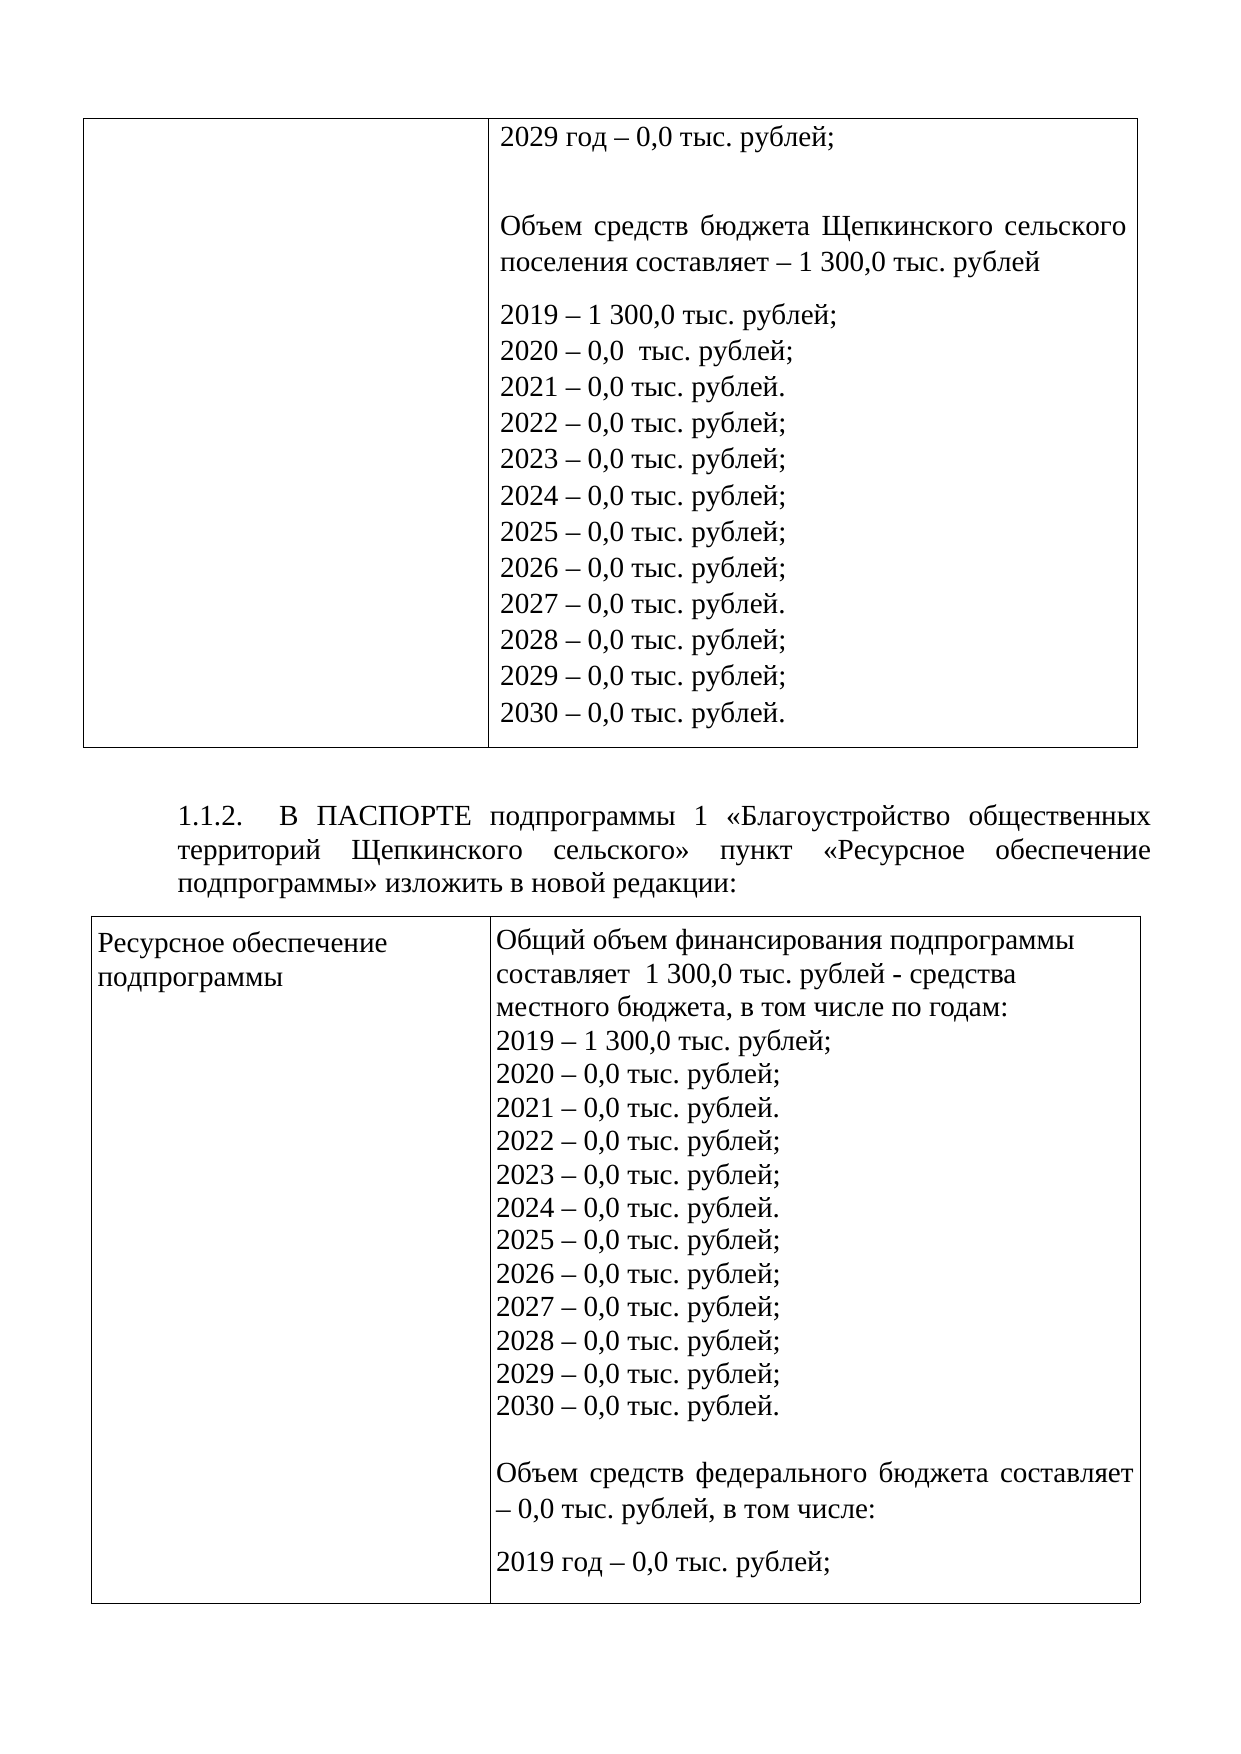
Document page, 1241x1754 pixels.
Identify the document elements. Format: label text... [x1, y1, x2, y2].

text 1.1.2. В ПАСПОРТЕ подпрограммы 1 «Благоустройство общественных территорий Щепкинского сельского» пункт «Ресурсное обеспечение подпрограммы» изложить в новой редакции: [177, 798, 1152, 899]
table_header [92, 917, 490, 1602]
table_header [489, 119, 1137, 747]
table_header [84, 119, 488, 747]
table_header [491, 917, 1140, 1602]
